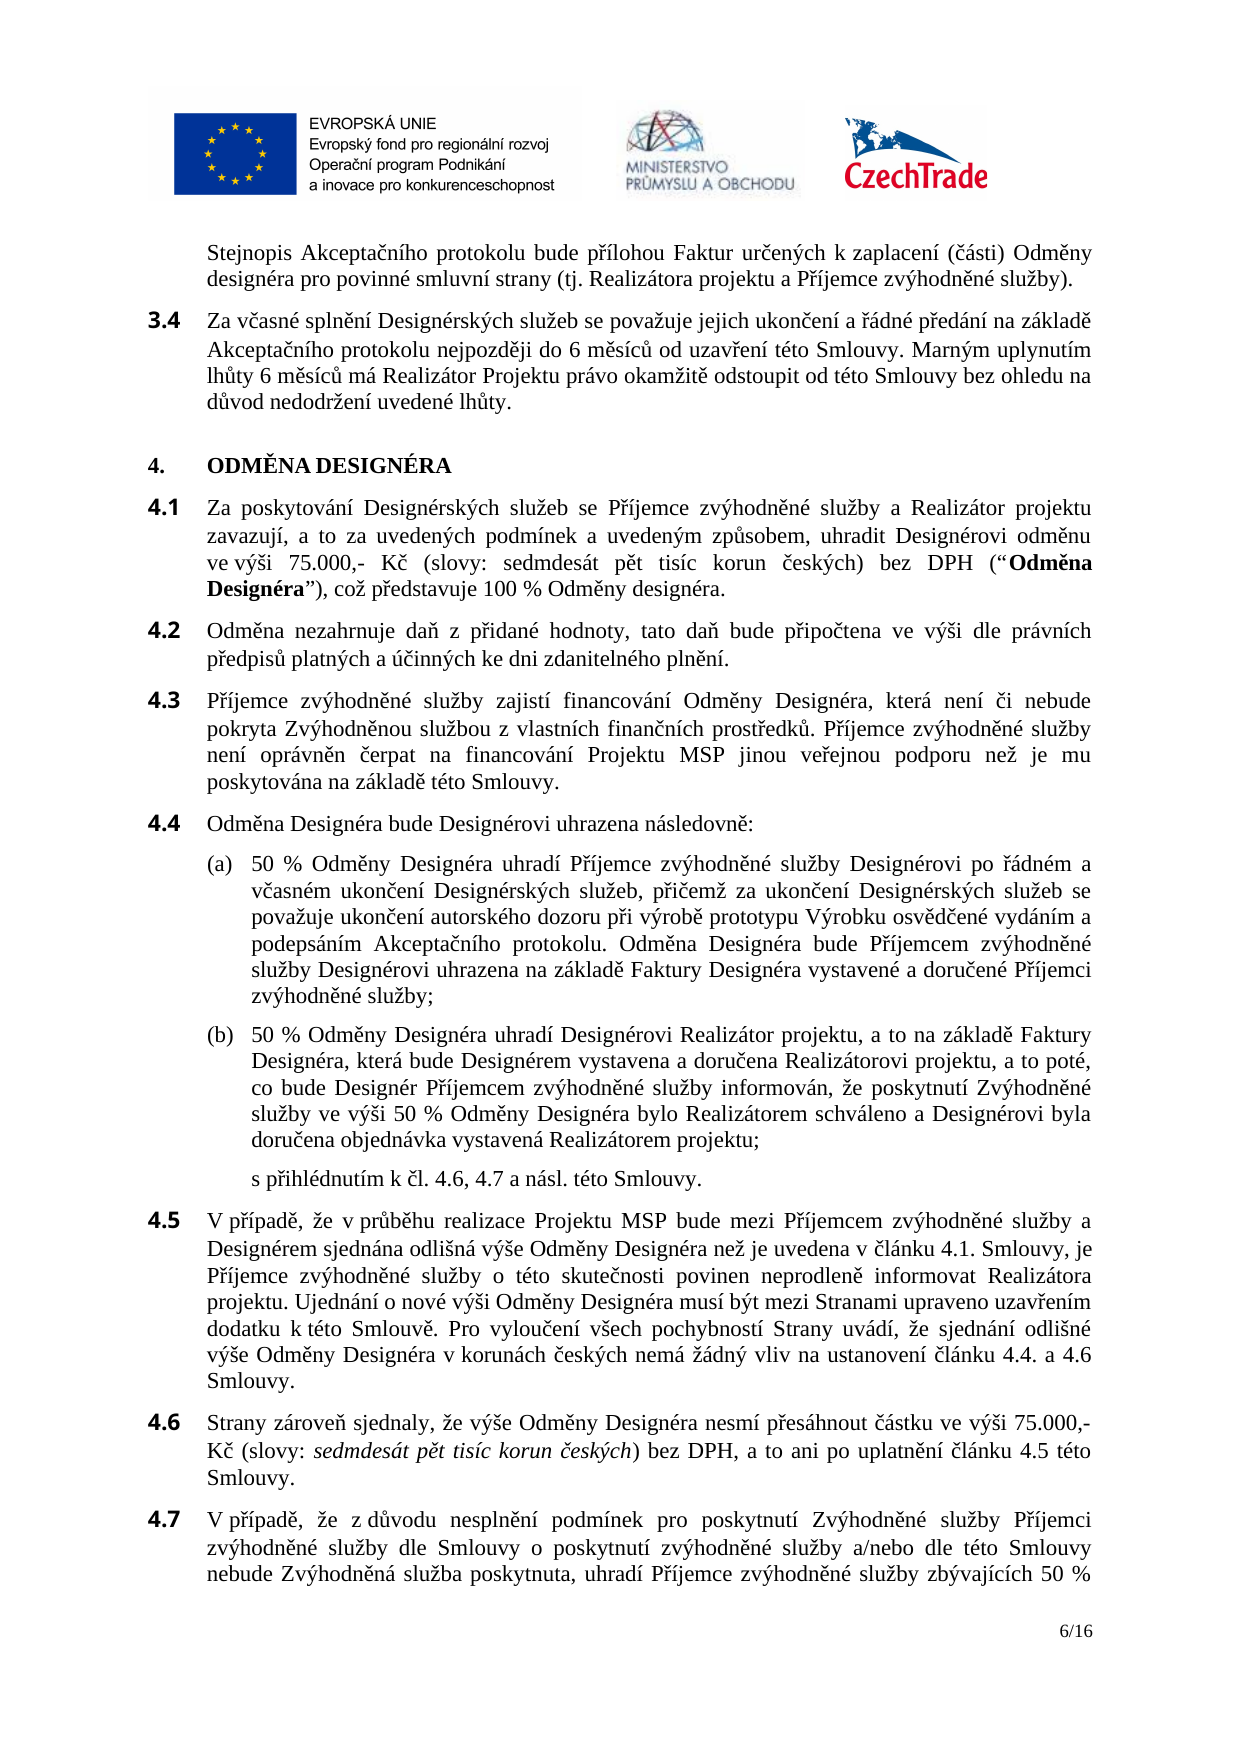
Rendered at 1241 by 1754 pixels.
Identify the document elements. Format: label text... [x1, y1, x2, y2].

picture [616, 100, 805, 201]
text Odměna nezahrnuje daň z přidané hodnoty, tato daň bude připočtena ve výši dle právních předpisů platných a účinných ke dni zdanitelného plnění. [148, 614, 1093, 671]
picture [147, 86, 582, 201]
text Za včasné splnění Designérských služeb se považuje jejich ukončení a řádné předání na základě Akceptačního protokolu nejpozději do 6 měsíců od uzavření této Smlouvy. Marným uplynutím lhůty 6 měsíců má Realizátor Projektu právo okamžitě odstoupit od této Smlouvy bez ohledu na důvod nedodržení uvedené lhůty. [148, 304, 1093, 415]
text 50 % Odměny Designéra uhradí Příjemce zvýhodněné služby Designérovi po řádném a včasném ukončení Designérských služeb, přičemž za ukončení Designérských služeb se považuje ukončení autorského dozoru při výrobě prototypu Výrobku osvědčené vydáním a podepsáním Akceptačního protokolu. Odměna Designéra bude Příjemcem zvýhodněné služby Designérovi uhrazena na základě Faktury Designéra vystavené a doručené Příjemci zvýhodněné služby; [207, 851, 1093, 1009]
text Příjemce zvýhodněné služby zajistí financování Odměny Designéra, která není či nebude pokryta Zvýhodněnou službou z vlastních finančních prostředků. Příjemce zvýhodněné služby není oprávněn čerpat na financování Projektu MSP jinou veřejnou podporu než je mu poskytována na základě této Smlouvy. [148, 684, 1093, 794]
text Strany zároveň sjednaly, že výše Odměny Designéra nesmí přesáhnout částku ve výši 75.000,- Kč (slovy: sedmdesát pět tisíc korun českých) bez DPH, a to ani po uplatnění článku 4.5 této Smlouvy. [148, 1406, 1093, 1490]
list s přihlédnutím k čl. 4.6, 4.7 a násl. této Smlouvy. [251, 1165, 1093, 1192]
text V případě, že v průběhu realizace Projektu MSP bude mezi Příjemcem zvýhodněné služby a Designérem sjednána odlišná výše Odměny Designéra než je uvedena v článku 4.1. Smlouvy, je Příjemce zvýhodněné služby o této skutečnosti povinen neprodleně informovat Realizátora projektu. Ujednání o nové výši Odměny Designéra musí být mezi Stranami upraveno uzavřením dodatku k této Smlouvě. Pro vyloučení všech pochybností Strany uvádí, že sjednání odlišné výše Odměny Designéra v korunách českých nemá žádný vliv na ustanovení článku 4.4. a 4.6 Smlouvy. [148, 1204, 1093, 1394]
text Za poskytování Designérských služeb se Příjemce zvýhodněné služby a Realizátor projektu zavazují, a to za uvedených podmínek a uvedeným způsobem, uhradit Designérovi odměnu ve výši 75.000,- Kč (slovy: sedmdesát pět tisíc korun českých) bez DPH (“Odměna Designéra”), což představuje 100 % Odměny designéra. [148, 491, 1093, 601]
text Odměna Designéra bude Designérovi uhrazena následovně: [148, 807, 1093, 838]
text 50 % Odměny Designéra uhradí Designérovi Realizátor projektu, a to na základě Faktury Designéra, která bude Designérem vystavena a doručena Realizátorovi projektu, a to poté, co bude Designér Příjemcem zvýhodněné služby informován, že poskytnutí Zvýhodněné služby ve výši 50 % Odměny Designéra bylo Realizátorem schváleno a Designérovi byla doručena objednávka vystavená Realizátorem projektu; [207, 1021, 1093, 1153]
subtitle odměna designéra [148, 452, 1093, 478]
picture [845, 105, 988, 201]
